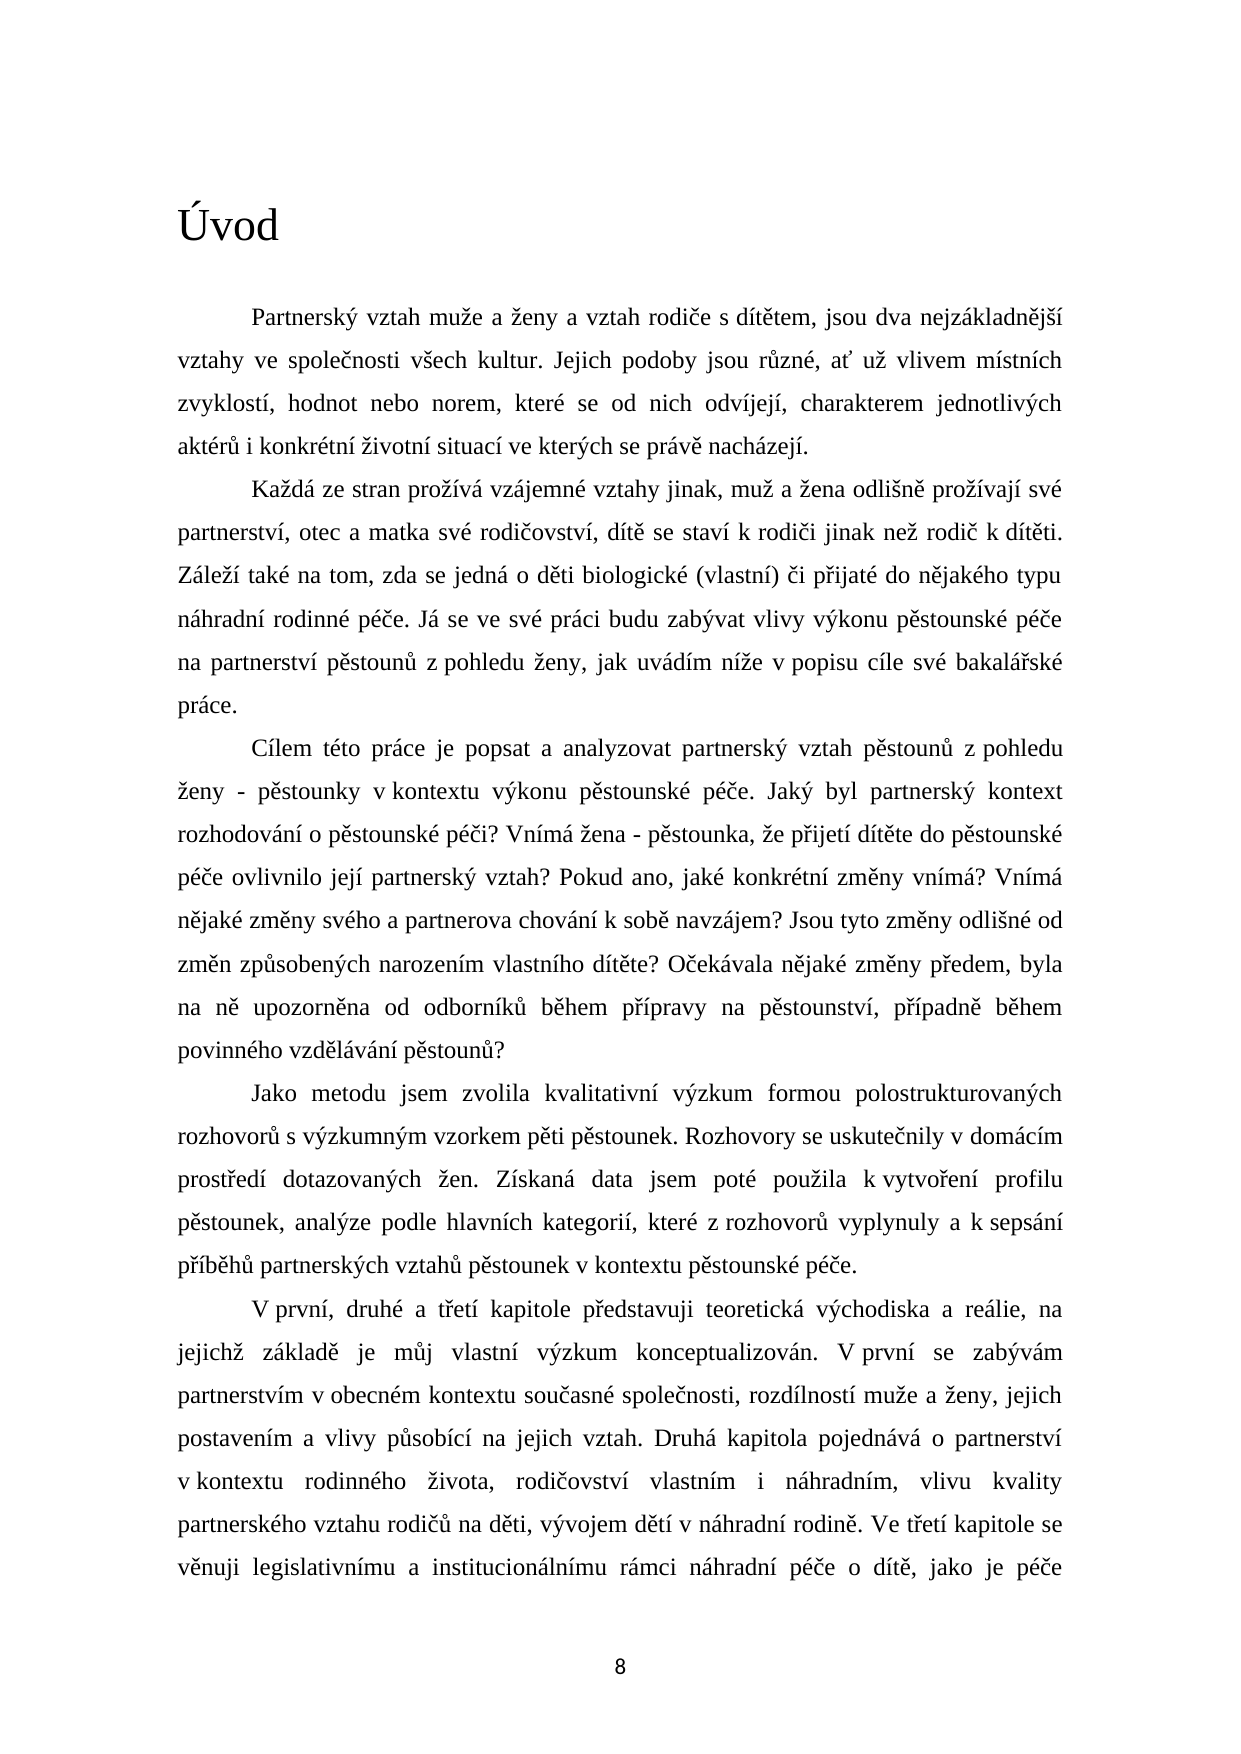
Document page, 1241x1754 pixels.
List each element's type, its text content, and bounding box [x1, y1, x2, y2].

text Jako metodu jsem zvolila kvalitativní výzkum formou polostrukturovaných rozhovorů s výzkumným vzorkem pěti pěstounek. Rozhovory se uskutečnily v domácím prostředí dotazovaných žen. Získaná data jsem poté použila k vytvoření profilu pěstounek, analýze podle hlavních kategorií, které z rozhovorů vyplynuly a k sepsání příběhů partnerských vztahů pěstounek v kontextu pěstounské péče. [177, 1078, 1063, 1121]
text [177, 1294, 1063, 1581]
subtitle Úvod [177, 198, 1063, 250]
text Cílem této práce je popsat a analyzovat partnerský vztah pěstounů z pohledu ženy - pěstounky v kontextu výkonu pěstounské péče. Jaký byl partnerský kontext rozhodování o pěstounské péči? Vnímá žena - pěstounka, že přijetí dítěte do pěstounské péče ovlivnilo její partnerský vztah? Pokud ano, jaké konkrétní změny vnímá? Vnímá nějaké změny svého a partnerova chování k sobě navzájem? Jsou tyto změny odlišné od změn způsobených narozením vlastního dítěte? Očekávala nějaké změny předem, byla na ně upozorněna od odborníků během přípravy na pěstounství, případně během povinného vzdělávání pěstounů? [177, 733, 1063, 1064]
text Jako metodu jsem zvolila kvalitativní výzkum formou polostrukturovaných rozhovorů s výzkumným vzorkem pěti pěstounek. Rozhovory se uskutečnily v domácím prostředí dotazovaných žen. Získaná data jsem poté použila k vytvoření profilu pěstounek, analýze podle hlavních kategorií, které z rozhovorů vyplynuly a k sepsání příběhů partnerských vztahů pěstounek v kontextu pěstounské péče. [177, 1177, 1063, 1279]
text Partnerský vztah muže a ženy a vztah rodiče s dítětem, jsou dva nejzákladnější vztahy ve společnosti všech kultur. Jejich podoby jsou různé, ať už vlivem místních zvyklostí, hodnot nebo norem, které se od nich odvíjejí, charakterem jednotlivých aktérů i konkrétní životní situací ve kterých se právě nacházejí. [177, 302, 1063, 460]
text Jako metodu jsem zvolila kvalitativní výzkum formou polostrukturovaných rozhovorů s výzkumným vzorkem pěti pěstounek. Rozhovory se uskutečnily v domácím prostředí dotazovaných žen. Získaná data jsem poté použila k vytvoření profilu pěstounek, analýze podle hlavních kategorií, které z rozhovorů vyplynuly a k sepsání příběhů partnerských vztahů pěstounek v kontextu pěstounské péče. [177, 1150, 1063, 1176]
text Každá ze stran prožívá vzájemné vztahy jinak, muž a žena odlišně prožívají své partnerství, otec a matka své rodičovství, dítě se staví k rodiči jinak než rodič k dítěti. Záleží také na tom, zda se jedná o děti biologické (vlastní) či přijaté do nějakého typu náhradní rodinné péče. Já se ve své práci budu zabývat vlivy výkonu pěstounské péče na partnerství pěstounů z pohledu ženy, jak uvádím níže v popisu cíle své bakalářské práce. [177, 474, 1063, 719]
